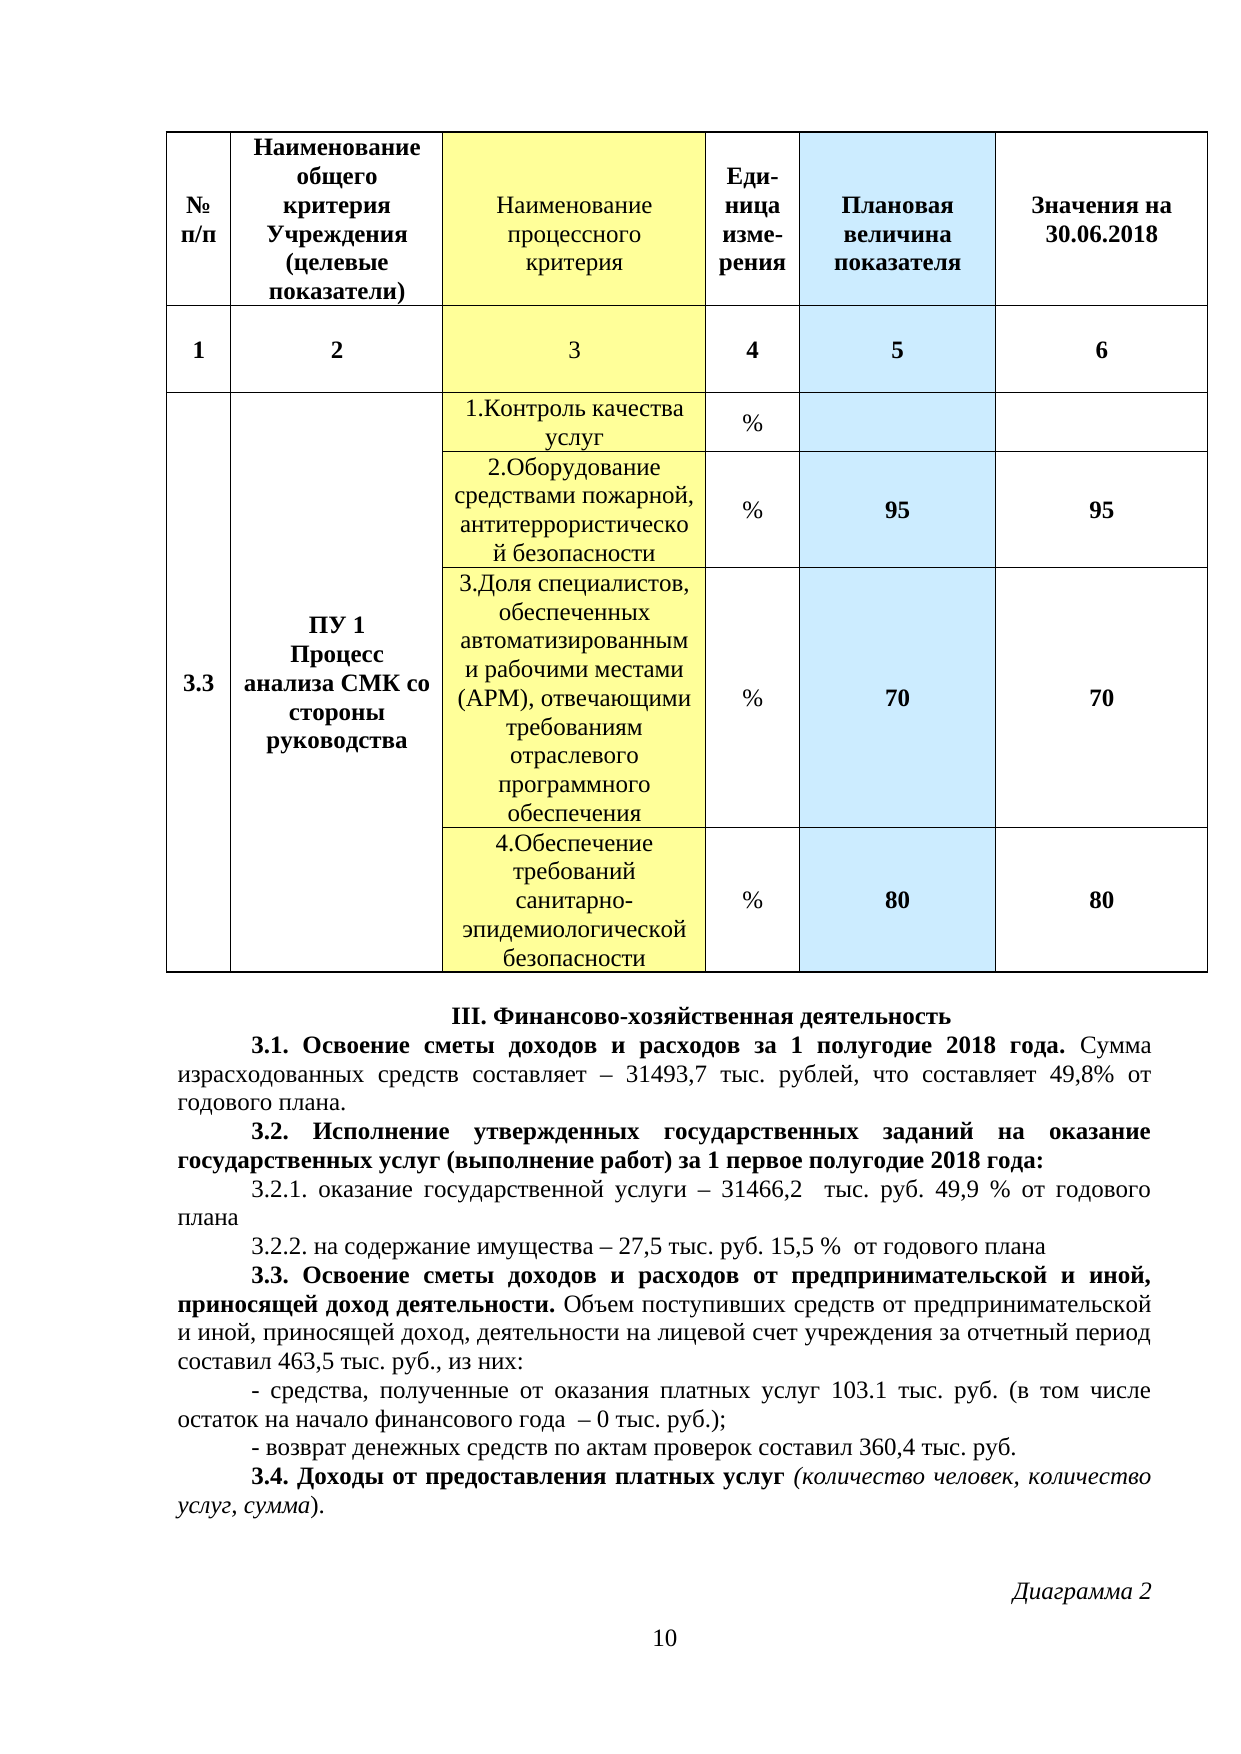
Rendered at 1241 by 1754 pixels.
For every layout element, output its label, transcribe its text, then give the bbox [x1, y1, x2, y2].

table_cell 1 [167, 306, 230, 392]
table_header Наименование процессного критерия [443, 133, 705, 305]
text 3.4. Доходы от предоставления платных услуг (количество человек, количество услуг, сумма). [177, 1461, 1152, 1519]
table_cell 3.3 [167, 393, 230, 971]
table_cell ПУ 1 Процесс анализа СМК со стороны руководства [231, 393, 442, 971]
text 3.1. Освоение сметы доходов и расходов за 1 полугодие 2018 года. Сумма израсходованных средств составляет – 31493,7 тыс. рублей, что составляет 49,8% от годового плана. [177, 1030, 1152, 1116]
text - возврат денежных средств по актам проверок составил 360,4 тыс. руб. [177, 1432, 1152, 1461]
table_cell 3 [443, 306, 705, 392]
table_cell 4.Обеспечение требований санитарно-эпидемиологической безопасности [443, 828, 705, 971]
table_cell 3.Доля специалистов, обеспеченных автоматизированными рабочими местами (АРМ), отвечающими требованиям отраслевого программного обеспечения [443, 568, 705, 827]
table_cell 4 [706, 306, 799, 392]
table_cell 6 [996, 306, 1207, 392]
table_cell 70 [800, 568, 995, 827]
text - средства, полученные от оказания платных услуг 103.1 тыс. руб. (в том числе остаток на начало финансового года – 0 тыс. руб.); [177, 1375, 1152, 1432]
table_cell [996, 393, 1207, 451]
table_cell 2 [231, 306, 442, 392]
table_cell 2.Оборудование средствами пожарной, антитеррористической безопасности [443, 452, 705, 567]
text 3.2. Исполнение утвержденных государственных заданий на оказание государственных услуг (выполнение работ) за 1 первое полугодие 2018 года: [177, 1116, 1152, 1174]
text III. Финансово-хозяйственная деятельность [177, 1001, 1152, 1030]
table_cell % [706, 393, 799, 451]
text 3.2.1. оказание государственной услуги – 31466,2 тыс. руб. 49,9 % от годового плана [177, 1174, 1152, 1231]
table_cell 95 [996, 452, 1207, 567]
table_cell % [706, 828, 799, 971]
table_cell 80 [996, 828, 1207, 971]
text Диаграмма 2 [177, 1576, 1152, 1605]
table_cell 80 [800, 828, 995, 971]
text 3.3. Освоение сметы доходов и расходов от предпринимательской и иной, приносящей доход деятельности. Объем поступивших средств от предпринимательской и иной, приносящей доход, деятельности на лицевой счет учреждения за отчетный период составил 463,5 тыс. руб., из них: [177, 1260, 1152, 1375]
table_cell 70 [996, 568, 1207, 827]
table_header Значения на 30.06.2018 [996, 133, 1207, 305]
table_cell % [706, 452, 799, 567]
table_cell % [706, 568, 799, 827]
table_header Плановая величина показателя [800, 133, 995, 305]
table_cell 1.Контроль качества услуг [443, 393, 705, 451]
table_cell 95 [800, 452, 995, 567]
table_cell [800, 393, 995, 451]
table_header № п/п [167, 133, 230, 305]
table_header Еди- ница изме-рения [706, 133, 799, 305]
table_cell 5 [800, 306, 995, 392]
text 3.2.2. на содержание имущества – 27,5 тыс. руб. 15,5 % от годового плана [177, 1231, 1152, 1260]
table_header Наименование общего критерия Учреждения (целевые показатели) [231, 133, 442, 305]
